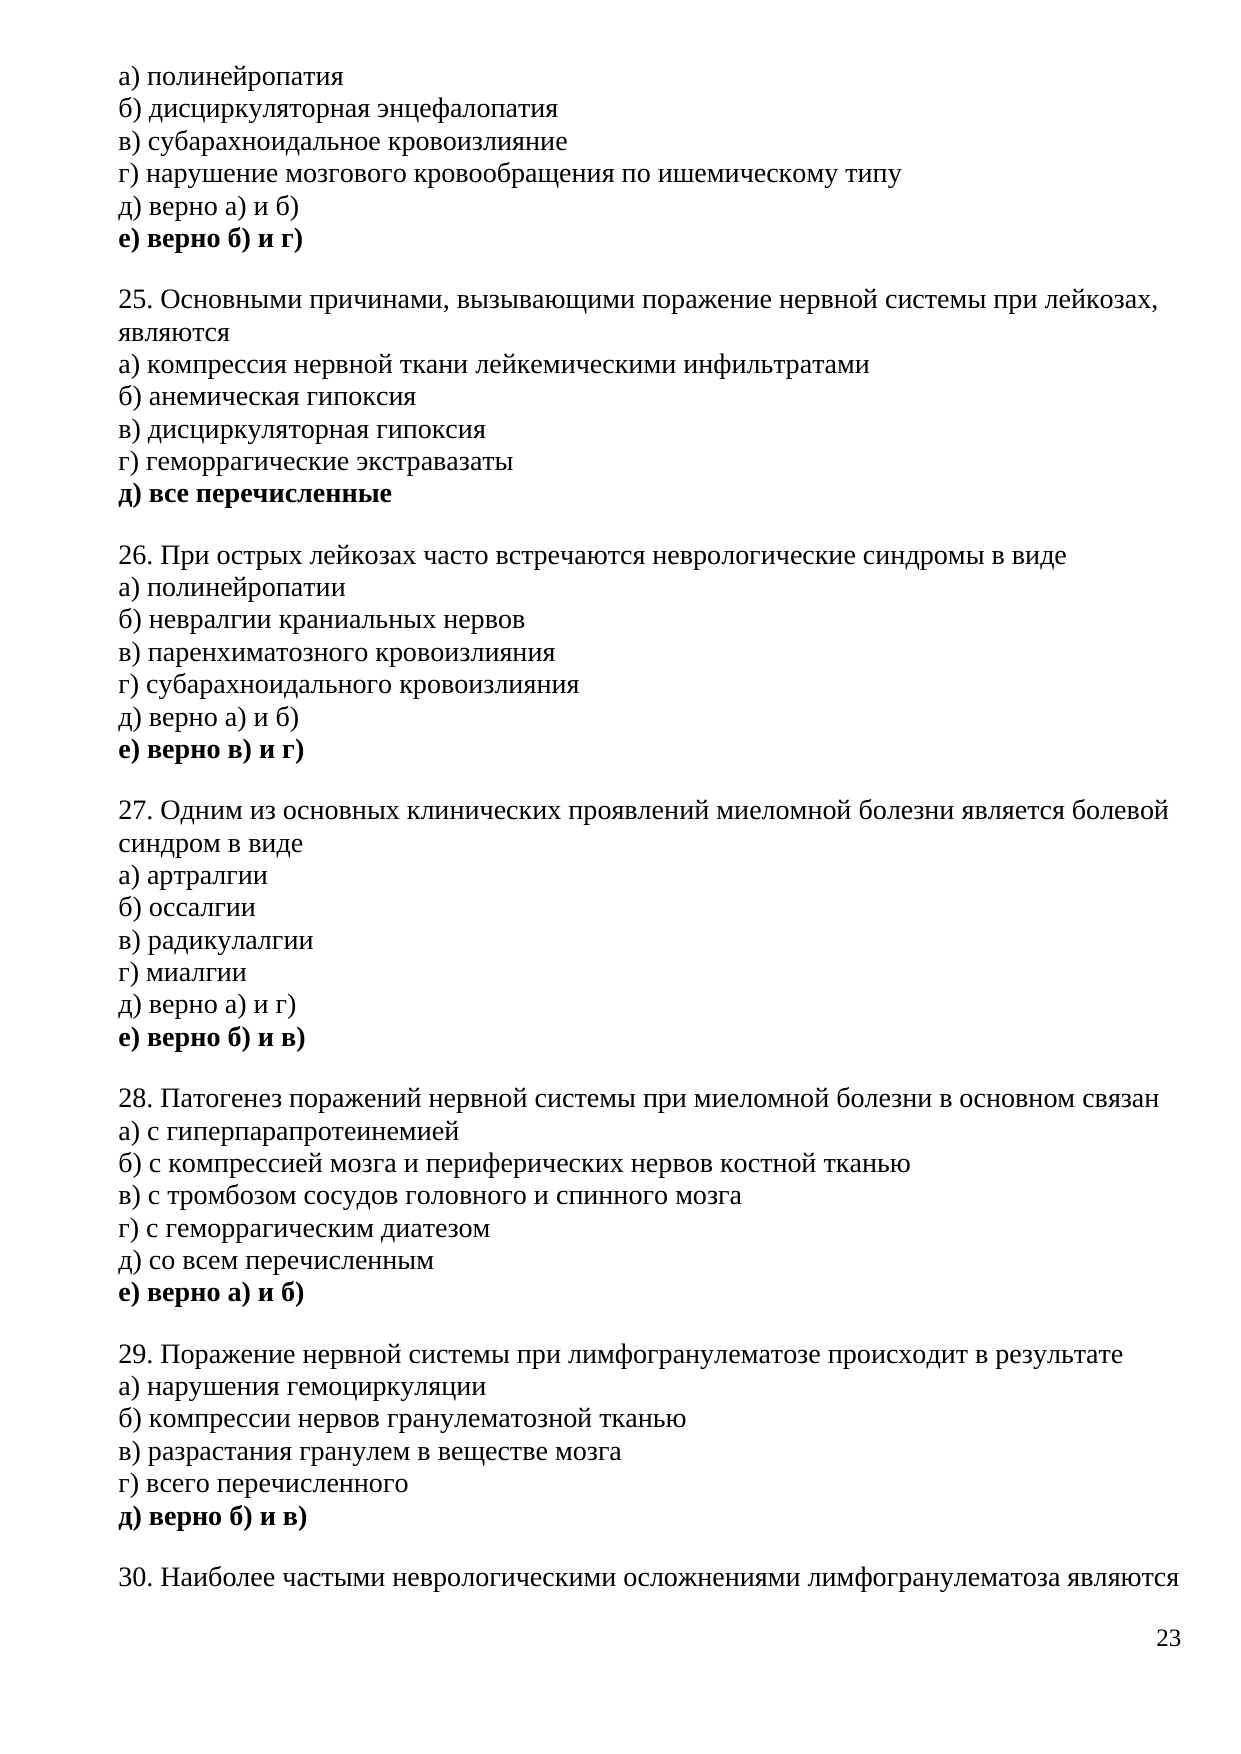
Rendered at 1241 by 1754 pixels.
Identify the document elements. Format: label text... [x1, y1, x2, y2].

text б) с компрессией мозга и периферических нервов костной тканью [118, 1146, 1181, 1178]
text е) верно б) и в) [118, 1020, 1181, 1052]
text а) артралгии [118, 858, 1181, 890]
text в) субарахноидальное кровоизлияние [118, 124, 1181, 156]
text 25. Основными причинами, вызывающими поражение нервной системы при лейкозах, являются [118, 282, 1181, 347]
text д) все перечисленные [118, 477, 1181, 509]
text в) с тромбозом сосудов головного и спинного мозга [118, 1178, 1181, 1211]
text б) анемическая гипоксия [118, 379, 1181, 412]
text е) верно а) и б) [118, 1276, 1181, 1308]
text е) верно в) и г) [118, 732, 1181, 764]
text г) геморрагические экстравазаты [118, 444, 1181, 477]
text а) с гиперпарапротеинемией [118, 1113, 1181, 1146]
text д) верно б) и в) [118, 1499, 1181, 1531]
text д) верно а) и г) [118, 988, 1181, 1020]
text 28. Патогенез поражений нервной системы при миеломной болезни в основном связан [118, 1081, 1181, 1113]
text г) субарахноидального кровоизлияния [118, 667, 1181, 700]
text е) верно б) и г) [118, 221, 1181, 253]
text г) с геморрагическим диатезом [118, 1211, 1181, 1243]
text д) верно а) и б) [118, 700, 1181, 732]
text а) полинейропатия [118, 59, 1181, 91]
text б) невралгии краниальных нервов [118, 602, 1181, 635]
text 30. Наиболее частыми неврологическими осложнениями лимфогранулематоза являются [118, 1560, 1181, 1592]
text а) полинейропатии [118, 570, 1181, 602]
text в) разрастания гранулем в веществе мозга [118, 1434, 1181, 1466]
text д) со всем перечисленным [118, 1243, 1181, 1276]
text в) дисциркуляторная гипоксия [118, 412, 1181, 444]
text б) дисциркуляторная энцефалопатия [118, 91, 1181, 124]
text а) нарушения гемоциркуляции [118, 1369, 1181, 1401]
text д) верно а) и б) [118, 189, 1181, 221]
text б) оссалгии [118, 890, 1181, 923]
text б) компрессии нервов гранулематозной тканью [118, 1401, 1181, 1434]
text 27. Одним из основных клинических проявлений миеломной болезни является болевой синдром в виде [118, 793, 1181, 858]
text г) миалгии [118, 955, 1181, 988]
text а) компрессия нервной ткани лейкемическими инфильтратами [118, 347, 1181, 379]
text в) радикулалгии [118, 923, 1181, 955]
text 29. Поражение нервной системы при лимфогранулематозе происходит в результате [118, 1337, 1181, 1369]
text г) нарушение мозгового кровообращения по ишемическому типу [118, 156, 1181, 189]
text в) паренхиматозного кровоизлияния [118, 635, 1181, 667]
text г) всего перечисленного [118, 1466, 1181, 1499]
text 26. При острых лейкозах часто встречаются неврологические синдромы в виде [118, 538, 1181, 570]
